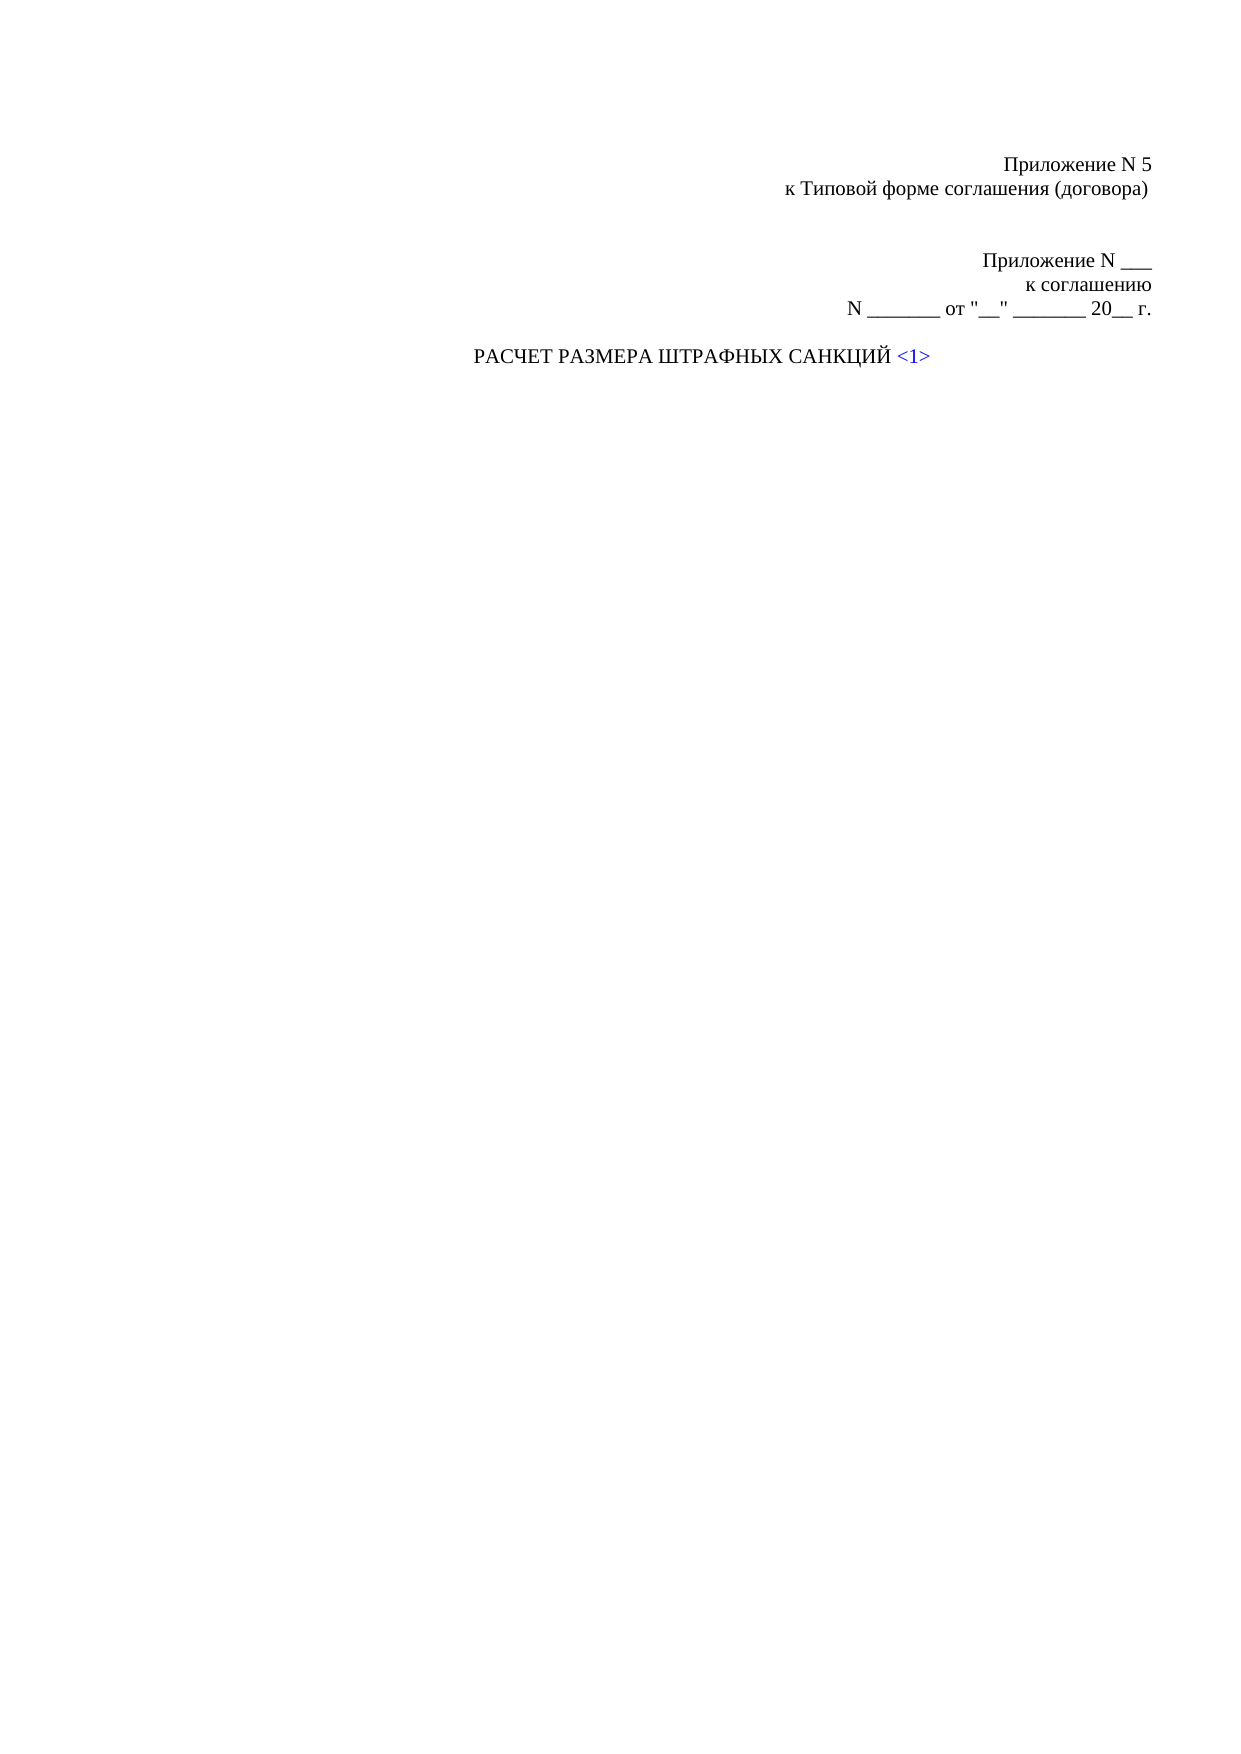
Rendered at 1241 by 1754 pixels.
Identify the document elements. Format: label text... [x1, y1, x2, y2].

text к Типовой форме соглашения (договора) [177, 176, 1152, 200]
text РАСЧЕТ РАЗМЕРА ШТРАФНЫХ САНКЦИЙ <1> [177, 344, 1152, 368]
text Приложение N 5 [177, 152, 1152, 176]
text N _______ от "__" _______ 20__ г. [177, 296, 1152, 320]
text к соглашению [177, 272, 1152, 296]
text Приложение N ___ [177, 248, 1152, 272]
